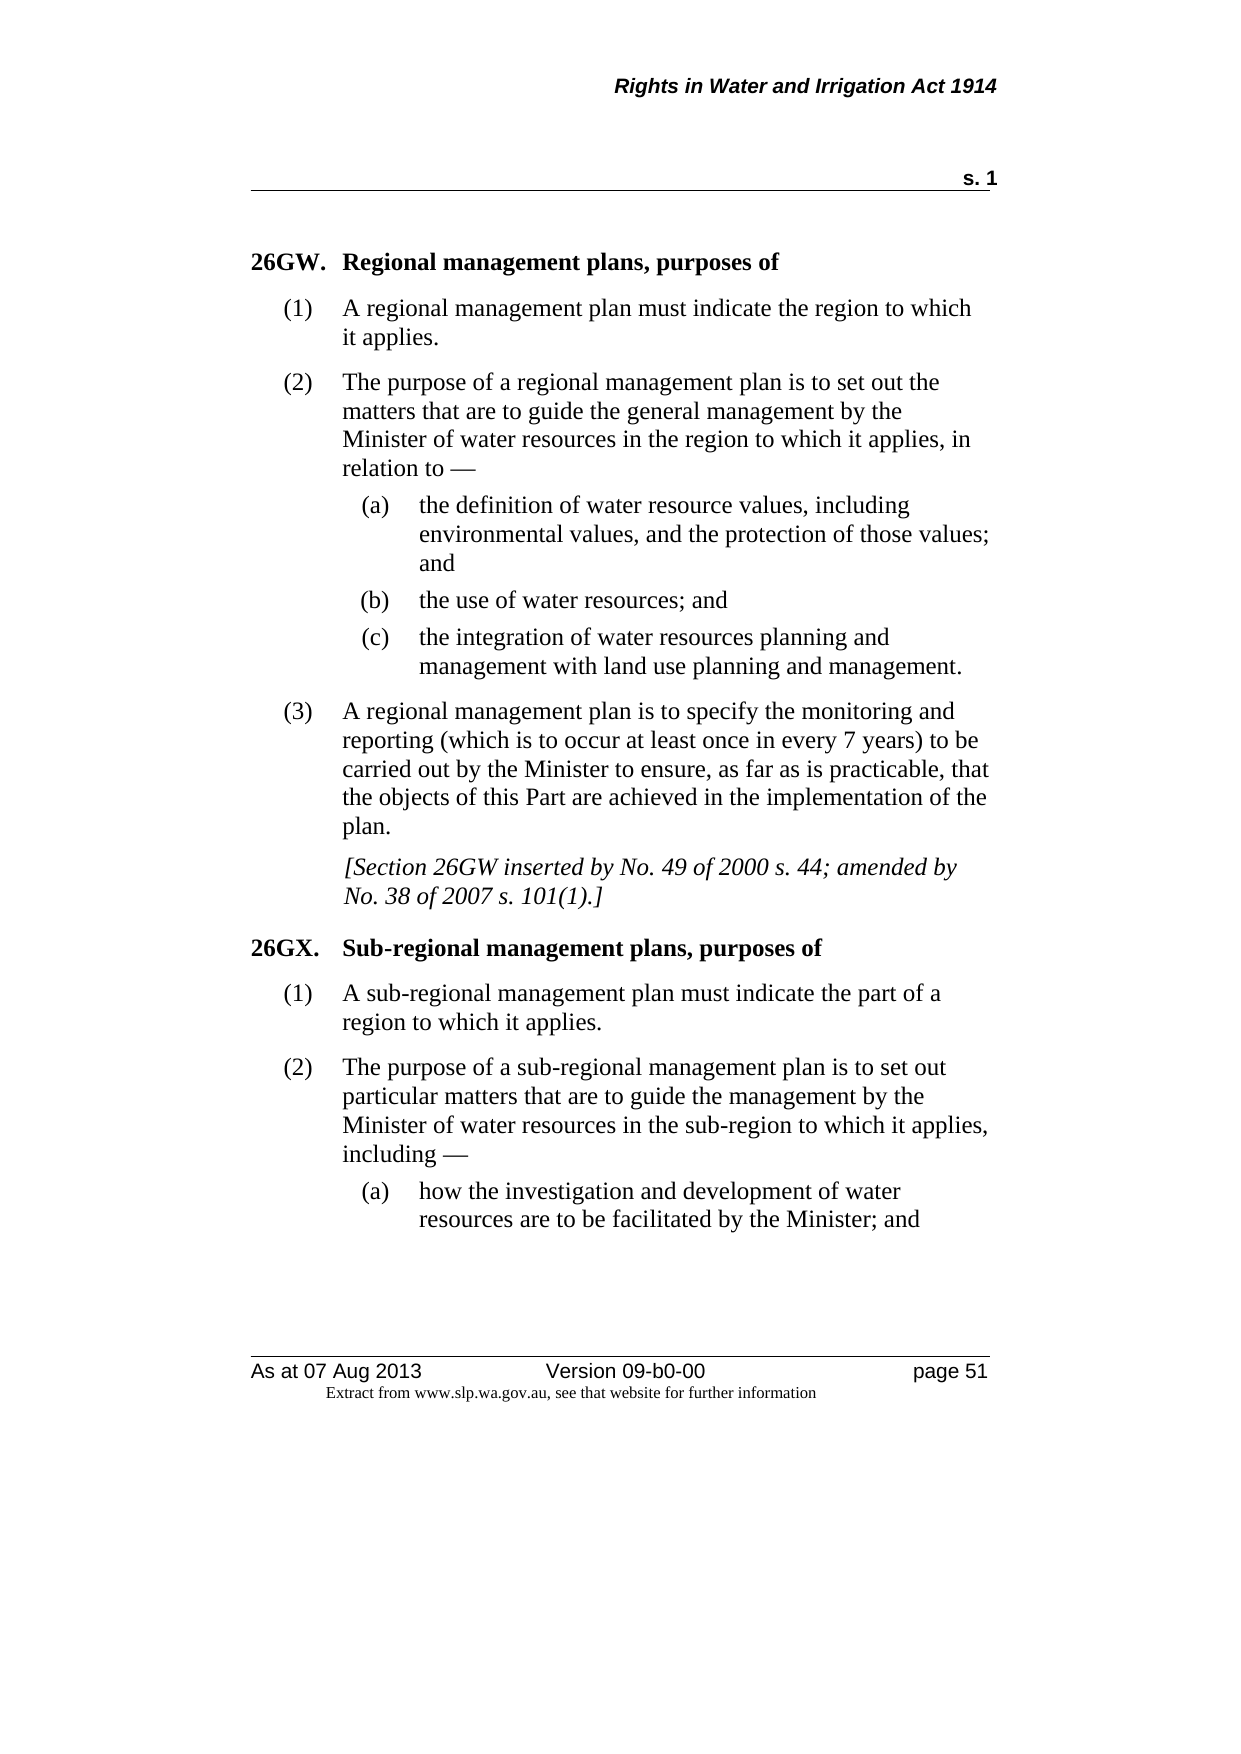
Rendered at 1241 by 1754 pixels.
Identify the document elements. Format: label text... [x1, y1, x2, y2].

text (2) The purpose of a sub-regional management plan is to set out particular matters that are to guide the management by the Minister of water resources in the sub-region to which it applies, including — [251, 1052, 990, 1167]
text [Section 26GW inserted by No. 49 of 2000 s. 44; amended by No. 38 of 2007 s. 101(1).] [251, 852, 990, 910]
text (a) how the investigation and development of water resources are to be facilitated by the Minister; and [251, 1176, 990, 1233]
subtitle 26GW. Regional management plans, purposes of [251, 247, 990, 276]
subtitle 26GX. Sub-regional management plans, purposes of [251, 933, 990, 962]
text (b) the use of water resources; and [251, 585, 990, 614]
text (c) the integration of water resources planning and management with land use planning and management. [251, 622, 990, 679]
text (2) The purpose of a regional management plan is to set out the matters that are to guide the general management by the Minister of water resources in the region to which it applies, in relation to — [251, 367, 990, 482]
text (1) A regional management plan must indicate the region to which it applies. [251, 293, 990, 350]
text (a) the definition of water resource values, including environmental values, and the protection of those values; and [251, 490, 990, 577]
text (1) A sub-regional management plan must indicate the part of a region to which it applies. [251, 978, 990, 1036]
text (3) A regional management plan is to specify the monitoring and reporting (which is to occur at least once in every 7 years) to be carried out by the Minister to ensure, as far as is practicable, that the objects of this Part are achieved in the implementation of the plan. [251, 696, 990, 840]
